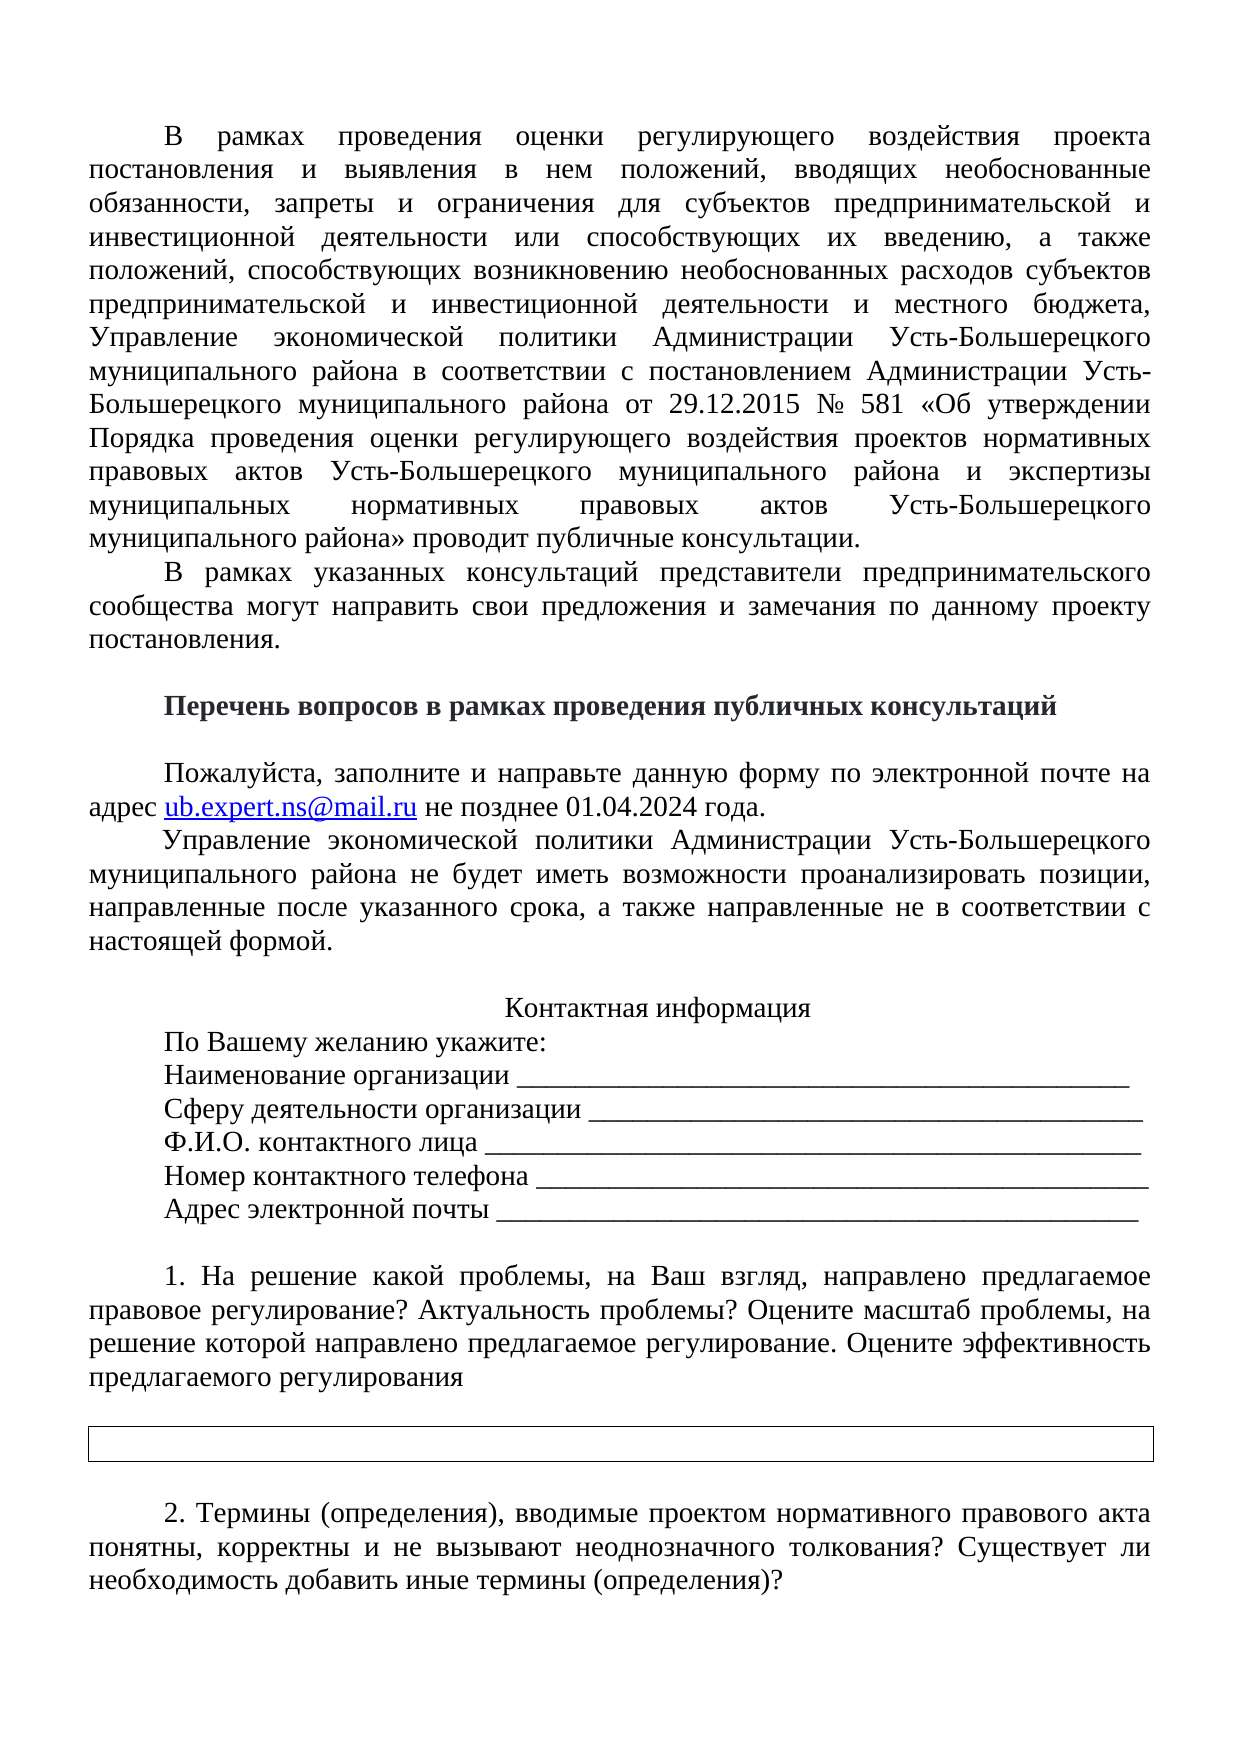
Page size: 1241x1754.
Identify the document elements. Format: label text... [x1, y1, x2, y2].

text Контактная информация [89, 990, 1152, 1024]
text Наименование организации __________________________________________ [89, 1057, 1152, 1091]
table_header [89, 1427, 1153, 1461]
text В рамках проведения оценки регулирующего воздействия проекта постановления и выявления в нем положений, вводящих необоснованные обязанности, запреты и ограничения для субъектов предпринимательской и инвестиционной деятельности или способствующих их введению, а также положений, способствующих возникновению необоснованных расходов субъектов предпринимательской и инвестиционной деятельности и местного бюджета, Управление экономической политики Администрации Усть-Большерецкого муниципального района в соответствии с постановлением Администрации Усть-Большерецкого муниципального района от 29.12.2015 № 581 «Об утверждении Порядка проведения оценки регулирующего воздействия проектов нормативных правовых актов Усть-Большерецкого муниципального района и экспертизы муниципальных нормативных правовых актов Усть-Большерецкого муниципального района» проводит публичные консультации. [89, 118, 1152, 554]
text Управление экономической политики Администрации Усть-Большерецкого муниципального района не будет иметь возможности проанализировать позиции, направленные после указанного срока, а также направленные не в соответствии с настоящей формой. [89, 822, 1152, 957]
text Перечень вопросов в рамках проведения публичных консультаций [89, 688, 1152, 722]
text Номер контактного телефона __________________________________________ [89, 1158, 1152, 1191]
text 1. На решение какой проблемы, на Ваш взгляд, направлено предлагаемое правовое регулирование? Актуальность проблемы? Оцените масштаб проблемы, на решение которой направлено предлагаемое регулирование. Оцените эффективность предлагаемого регулирования [89, 1258, 1152, 1393]
text Адрес электронной почты ____________________________________________ [89, 1191, 1152, 1225]
text По Вашему желанию укажите: [89, 1024, 1152, 1057]
text Ф.И.О. контактного лица _____________________________________________ [89, 1124, 1152, 1158]
text Пожалуйста, заполните и направьте данную форму по электронной почте на адрес ub.expert.ns@mail.ru не позднее 01.04.2024 года. [89, 755, 1152, 822]
text Сферу деятельности организации ______________________________________ [89, 1091, 1152, 1124]
text В рамках указанных консультаций представители предпринимательского сообщества могут направить свои предложения и замечания по данному проекту постановления. [89, 554, 1152, 655]
text 2. Термины (определения), вводимые проектом нормативного правового акта понятны, корректны и не вызывают неоднозначного толкования? Существует ли необходимость добавить иные термины (определения)? [89, 1495, 1152, 1596]
